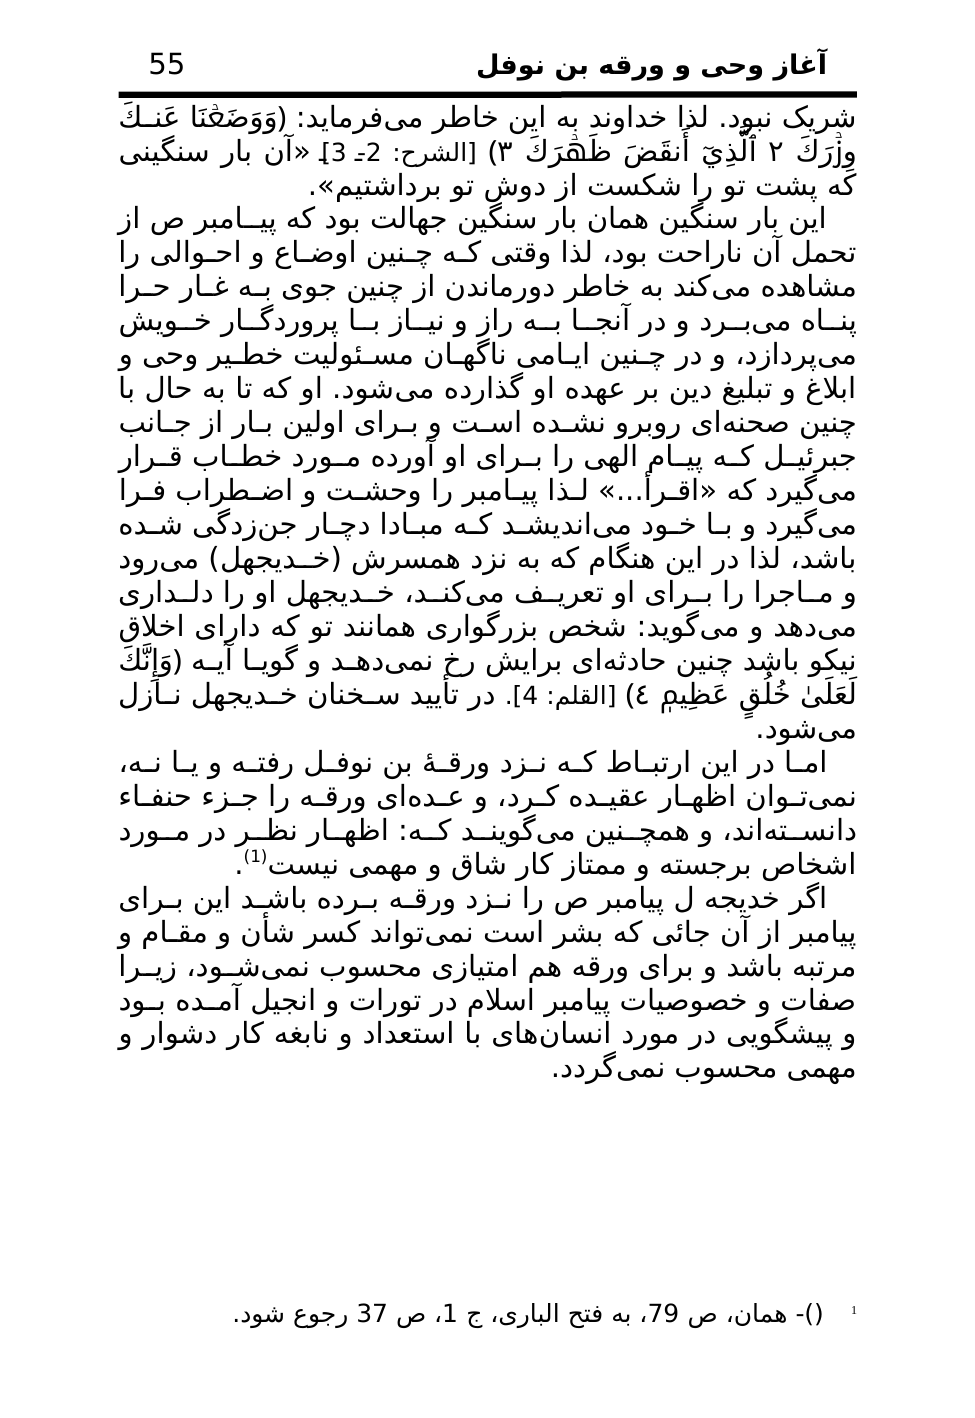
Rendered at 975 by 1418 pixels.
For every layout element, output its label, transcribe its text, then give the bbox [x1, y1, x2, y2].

text اما در این ارتباط که نزد ورقۀ بن نوفل رفته و یا نه، نمی‌توان اظهار عقیده کرد، و عده‌ای ورقه را جزء حنفاء دانسته‌اند، و همچنین می‌گویند که: اظهار نظر در مورد اشخاص برجسته و ممتاز کار شاق و مهمی نیست(). [118, 745, 857, 881]
text این بار سنگین همان بار سنگین جهالت بود که پیامبر ص از تحمل آن ناراحت بود، لذا وقتی که چنین اوضاع و احوالی را مشاهده می‌کند به خاطر دورماندن از چنین جوی به غار حرا پناه می‌برد و در آنجا به راز و نیاز با پروردگار خویش می‌پردازد، و در چنین ایامی ناگهان مسئولیت خطیر وحی و ابلاغ و تبلیغ دین بر عهده او گذارده می‌شود. او که تا به حال با چنین صحنه‌ای روبرو نشده است و برای اولین بار از جانب جبرئیل که پیام الهی را برای او آورده مورد خطاب قرار می‌گیرد که «اقرأ...» لذا پیامبر را وحشت و اضطراب فرا می‌گیرد و با خود می‌اندیشد که مبادا دچار جن‌زدگی شده باشد، لذا در این هنگام که به نزد همسرش (خدیجهل) می‌رود و ماجرا را برای او تعریف می‌کند، خدیجهل او را دلداری می‌دهد و می‌گوید: شخص بزرگواری همانند تو که دارای اخلاق نیکو باشد چنین حادثه‌ای برایش رخ نمی‌دهد و گویا آیه ﴿وَإِنَّكَ لَعَلَىٰ خُلُقٍ عَظِيمٖ ٤﴾ [القلم: 4]. در تأیید سخنان خدیجهل نازل می‌شود. [118, 202, 857, 745]
text اگر خدیجه ل پیامبر ص را نزد ورقه برده باشد این برای پیامبر از آن جائی که بشر است نمی‌تواند کسر شأن و مقام و مرتبه باشد و برای ورقه هم امتیازی محسوب نمی‌شود، زیرا صفات و خصوصیات پیامبر اسلام در تورات و انجیل آمده بود و پیشگویی در مورد انسان‌های با استعداد و نابغه کار دشوار و مهمی محسوب نمی‌گردد. [118, 881, 857, 1085]
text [118, 100, 857, 202]
